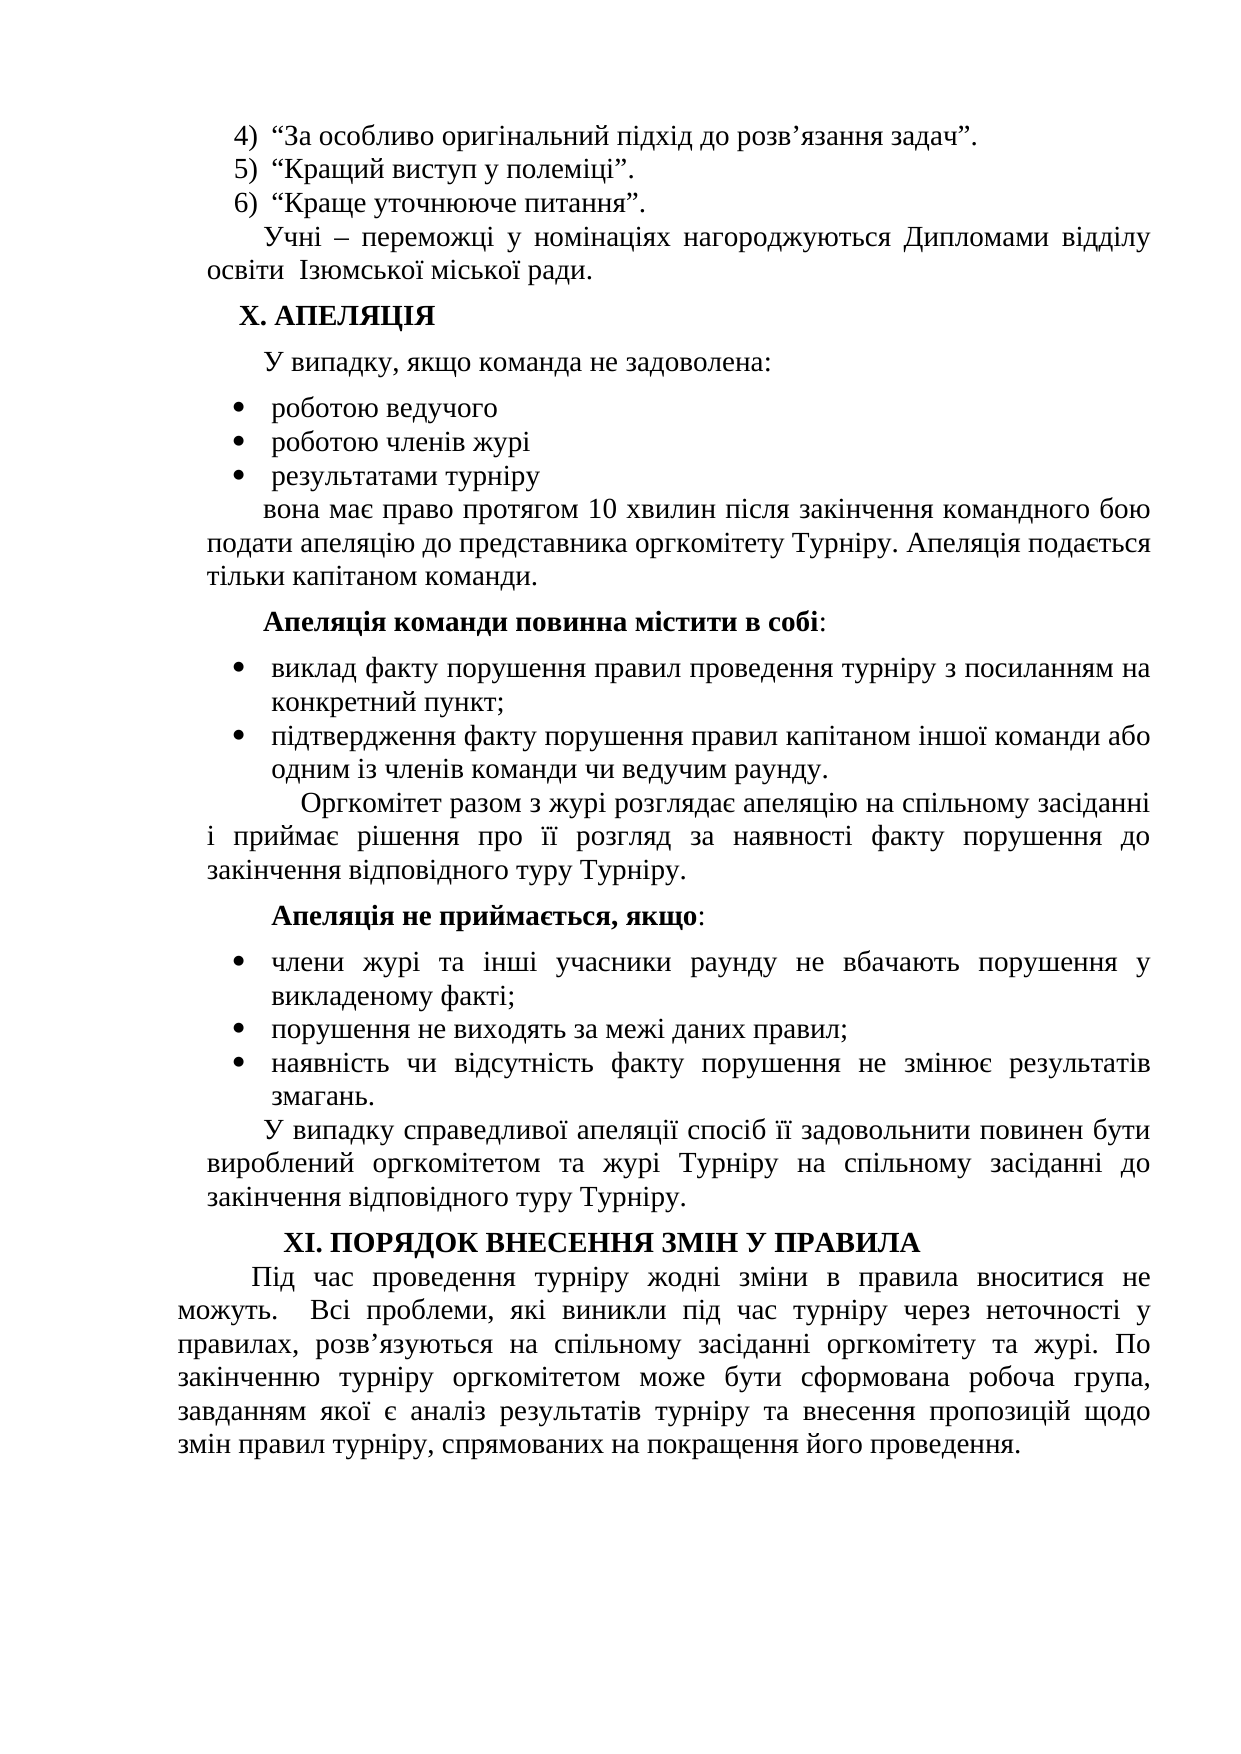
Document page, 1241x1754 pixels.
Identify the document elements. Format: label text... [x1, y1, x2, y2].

list підтвердження факту порушення правил капітаном іншої команди або одним із членів команди чи ведучим раунду. [233, 718, 1152, 785]
list роботою членів журі [233, 424, 1152, 458]
text Апеляція не приймається, якщо: [271, 898, 1152, 932]
text Учні – переможці у номінаціях нагороджуються Дипломами відділу освіти Ізюмської міської ради. [207, 219, 1152, 286]
list “Краще уточнююче питання”. [233, 185, 1152, 219]
list виклад факту порушення правил проведення турніру з посиланням на конкретний пункт; [233, 651, 1152, 718]
list наявність чи відсутність факту порушення не змінює результатів змагань. [233, 1045, 1152, 1112]
text вона має право протягом 10 хвилин після закінчення командного бою подати апеляцію до представника оргкомітету Турніру. Апеляція подається тільки капітаном команди. [207, 491, 1152, 592]
list роботою ведучого [233, 390, 1152, 424]
text ХІ. порядок внесення змін у правила [283, 1225, 1152, 1259]
text У випадку, якщо команда не задоволена: [207, 344, 1152, 378]
text Апеляція команди повинна містити в собі: [207, 604, 1152, 638]
list “Кращий виступ у полеміці”. [233, 152, 1152, 185]
text Х. АПЕЛЯЦІЯ [238, 298, 1152, 332]
text Оргкомітет разом з журі розглядає апеляцію на спільному засіданні і приймає рішення про її розгляд за наявності факту порушення до закінчення відповідного туру Турніру. [207, 785, 1152, 886]
list “За особливо оригінальний підхід до розв’язання задач”. [233, 118, 1152, 152]
list порушення не виходять за межі даних правил; [233, 1011, 1152, 1045]
list результатами турніру [233, 458, 1152, 491]
list члени журі та інші учасники раунду не вбачають порушення у викладеному факті; [233, 944, 1152, 1011]
text У випадку справедливої апеляції спосіб її задовольнити повинен бути вироблений оргкомітетом та журі Турніру на спільному засіданні до закінчення відповідного туру Турніру. [207, 1112, 1152, 1213]
text Під час проведення турніру жодні зміни в правила вноситися не можуть. Всі проблеми, які виникли під час турніру через неточності у правилах, розв’язуються на спільному засіданні оргкомітету та журі. По закінченню турніру оргкомітетом може бути сформована робоча група, завданням якої є аналіз результатів турніру та внесення пропозицій щодо змін правил турніру, спрямованих на покращення його проведення. [177, 1259, 1152, 1460]
